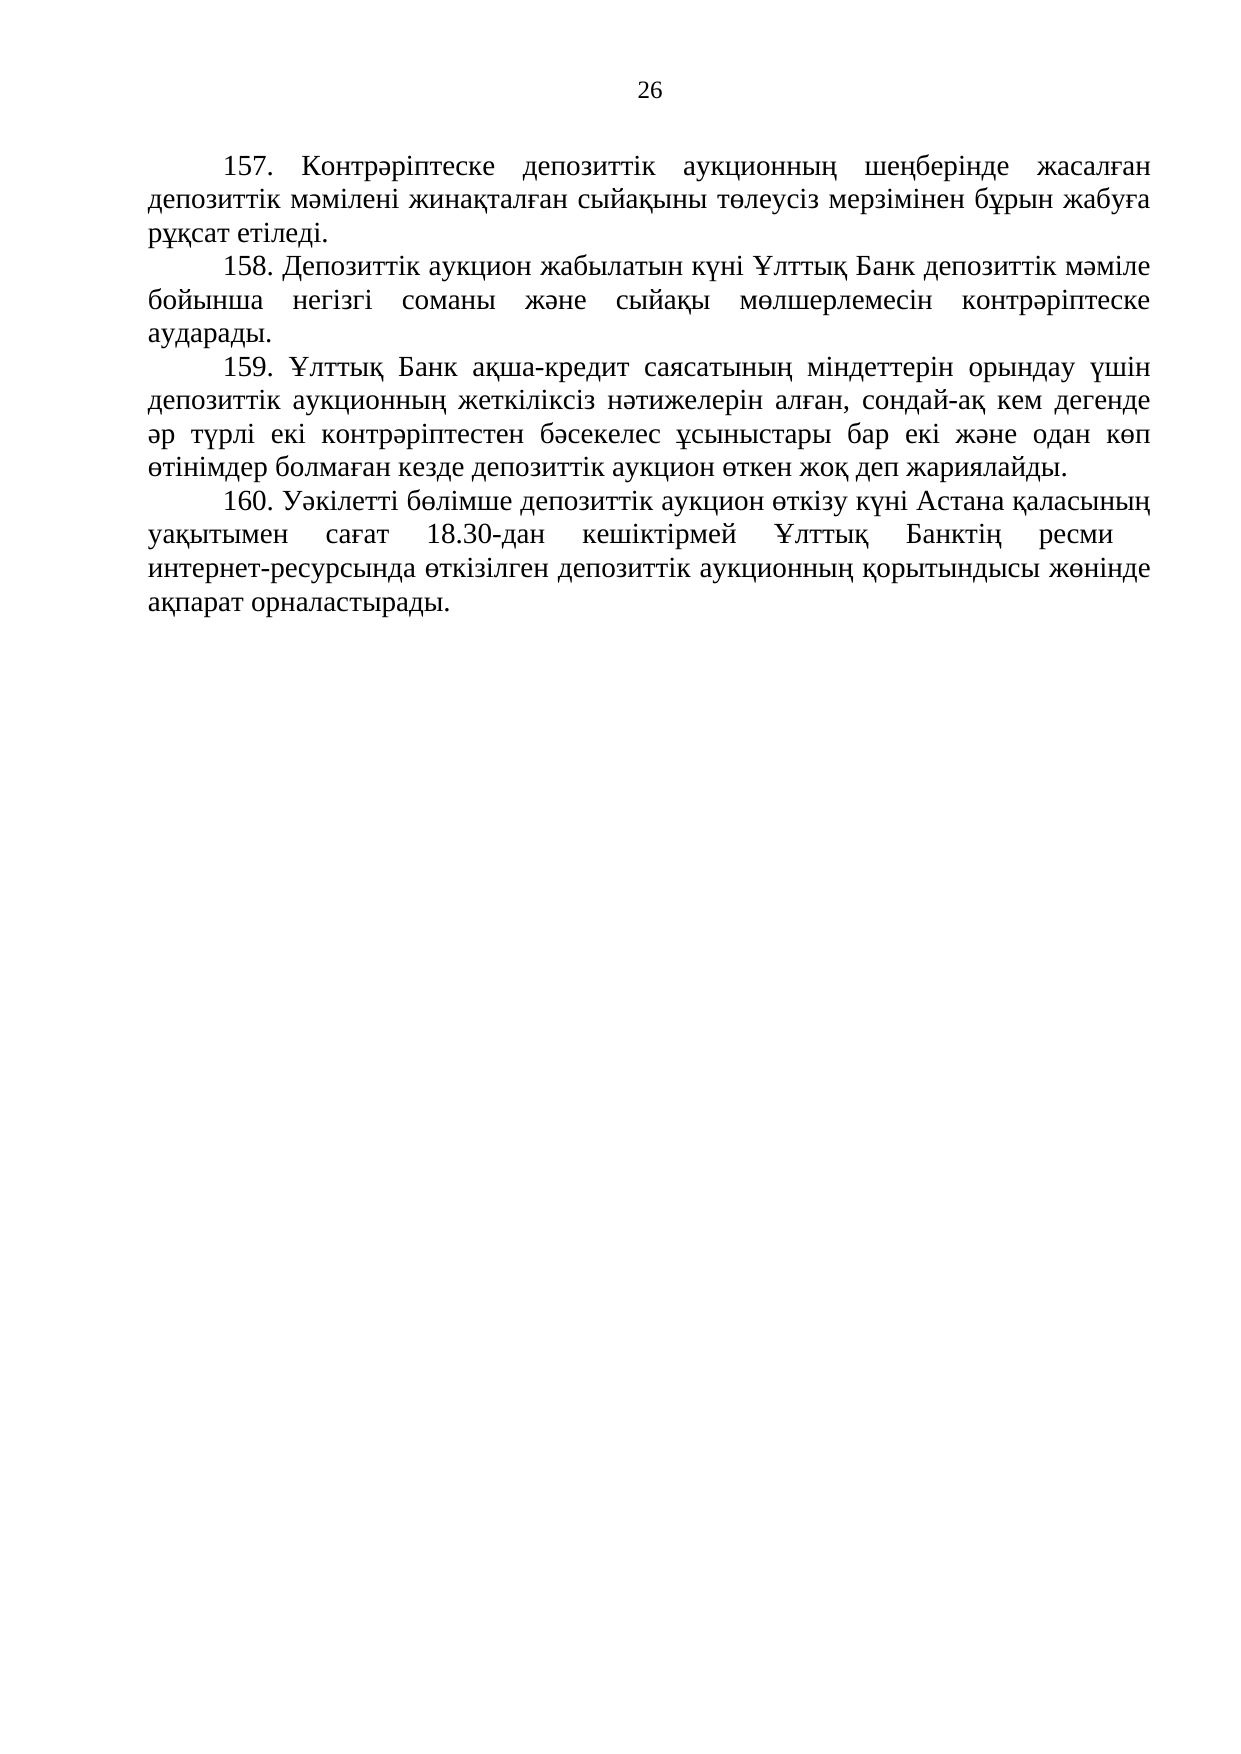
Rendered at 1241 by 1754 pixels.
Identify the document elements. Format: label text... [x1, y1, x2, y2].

text 157. Контрәріптеске депозиттік аукционның шеңберінде жасалған депозиттік мәмілені жинақталған сыйақыны төлеусіз мерзімінен бұрын жабуға рұқсат етіледі. [148, 148, 1152, 248]
text 158. Депозиттік аукцион жабылатын күні Ұлттық Банк депозиттік мәміле бойынша негізгі соманы және сыйақы мөлшерлемесін контрәріптеске аударады. [148, 248, 1152, 349]
text 159. Ұлттық Банк ақша-кредит саясатының міндеттерін орындау үшін депозиттік аукционның жеткіліксіз нәтижелерін алған, сондай-ақ кем дегенде әр түрлі екі контрәріптестен бәсекелес ұсыныстары бар екі және одан көп өтінімдер болмаған кезде депозиттік аукцион өткен жоқ деп жариялайды. [148, 349, 1152, 483]
text 160. Уәкілетті бөлімше депозиттік аукцион өткізу күні Астана қаласының уақытымен сағат 18.30-дан кешіктірмей Ұлттық Банктің ресми интернет-ресурсында өткізілген депозиттік аукционның қорытындысы жөнінде ақпарат орналастырады. [148, 483, 1152, 617]
